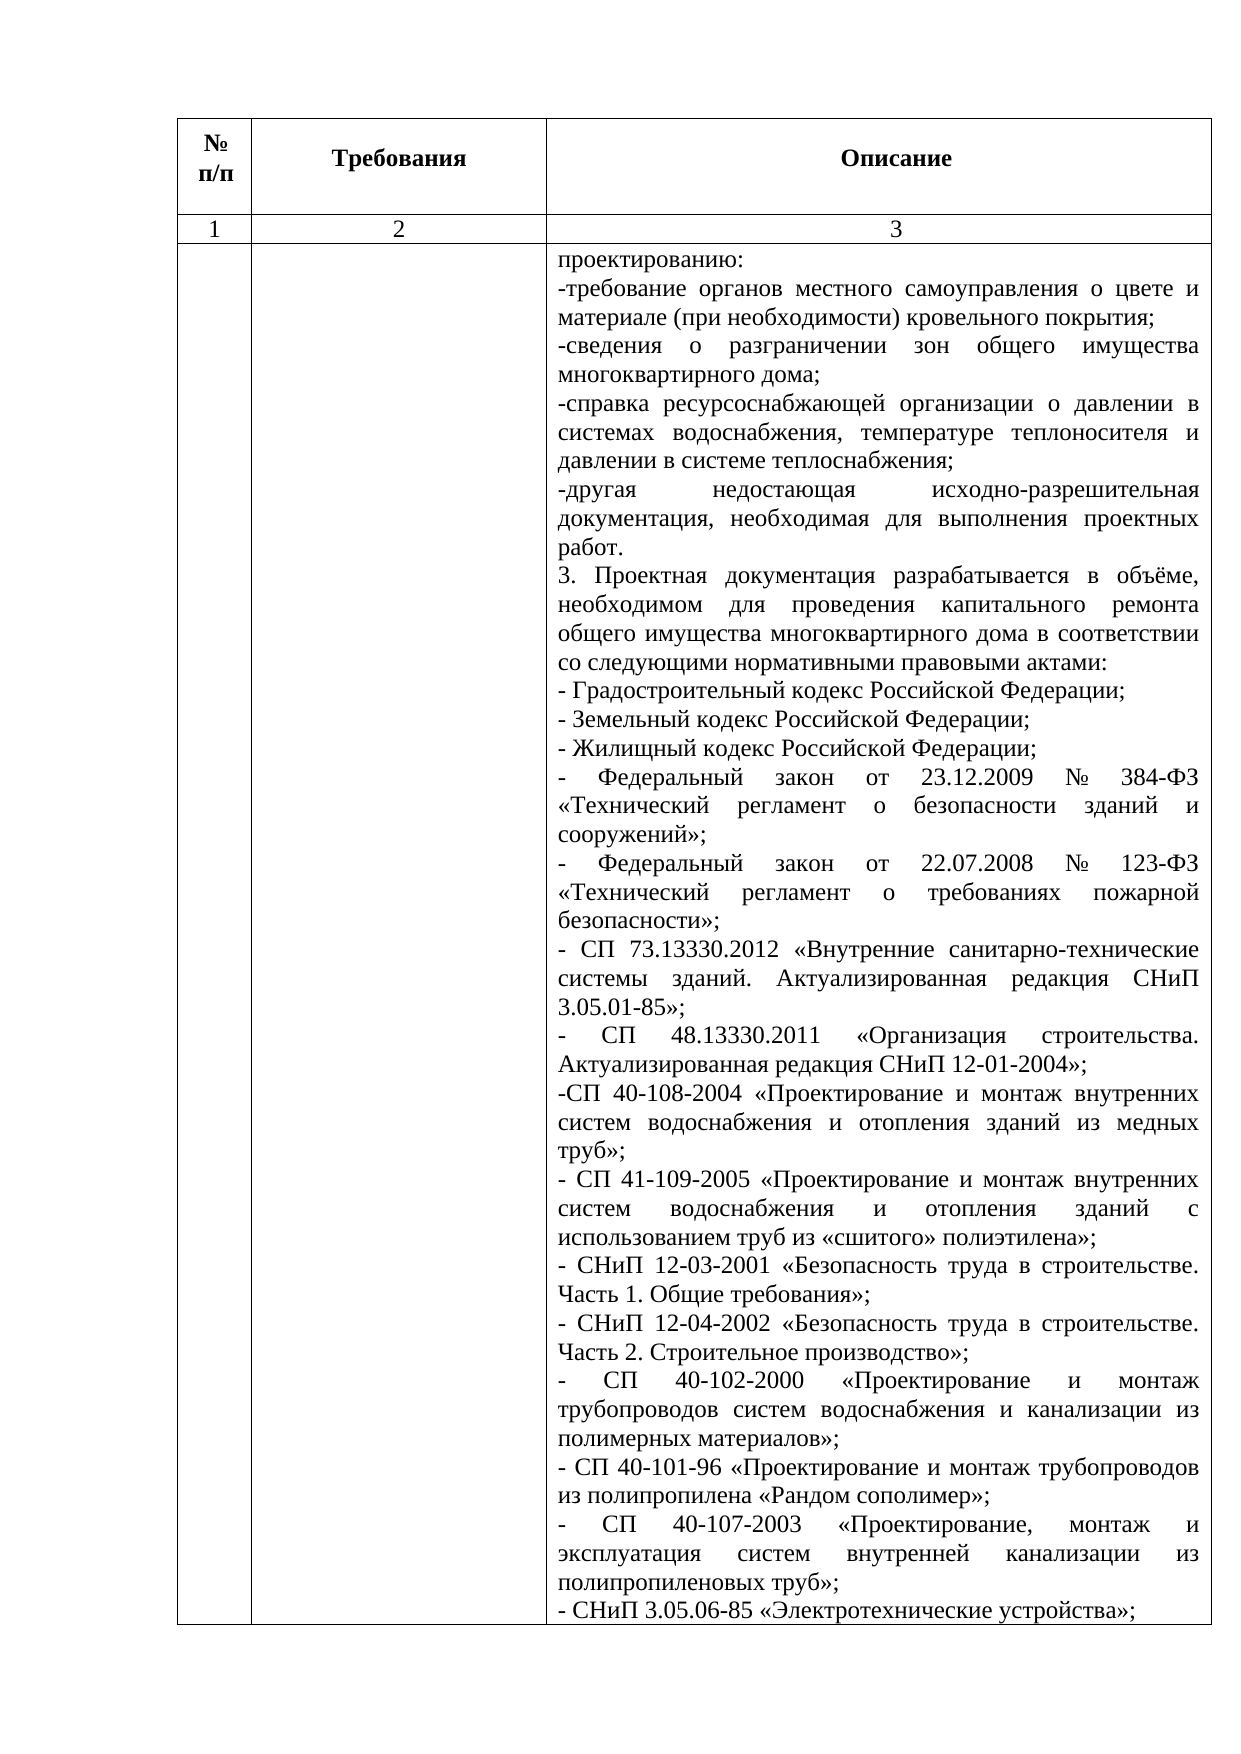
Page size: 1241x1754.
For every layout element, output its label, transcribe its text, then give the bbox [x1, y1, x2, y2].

table_cell 2 [252, 215, 546, 243]
table_header Описание [547, 119, 1211, 213]
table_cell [547, 244, 1211, 1624]
table_header Требования [252, 119, 546, 213]
table_cell 1 [178, 244, 251, 1624]
table_cell 3 [547, 215, 1211, 243]
table_cell 1 [178, 215, 251, 243]
table_header № п/п [178, 119, 251, 213]
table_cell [252, 244, 546, 1624]
